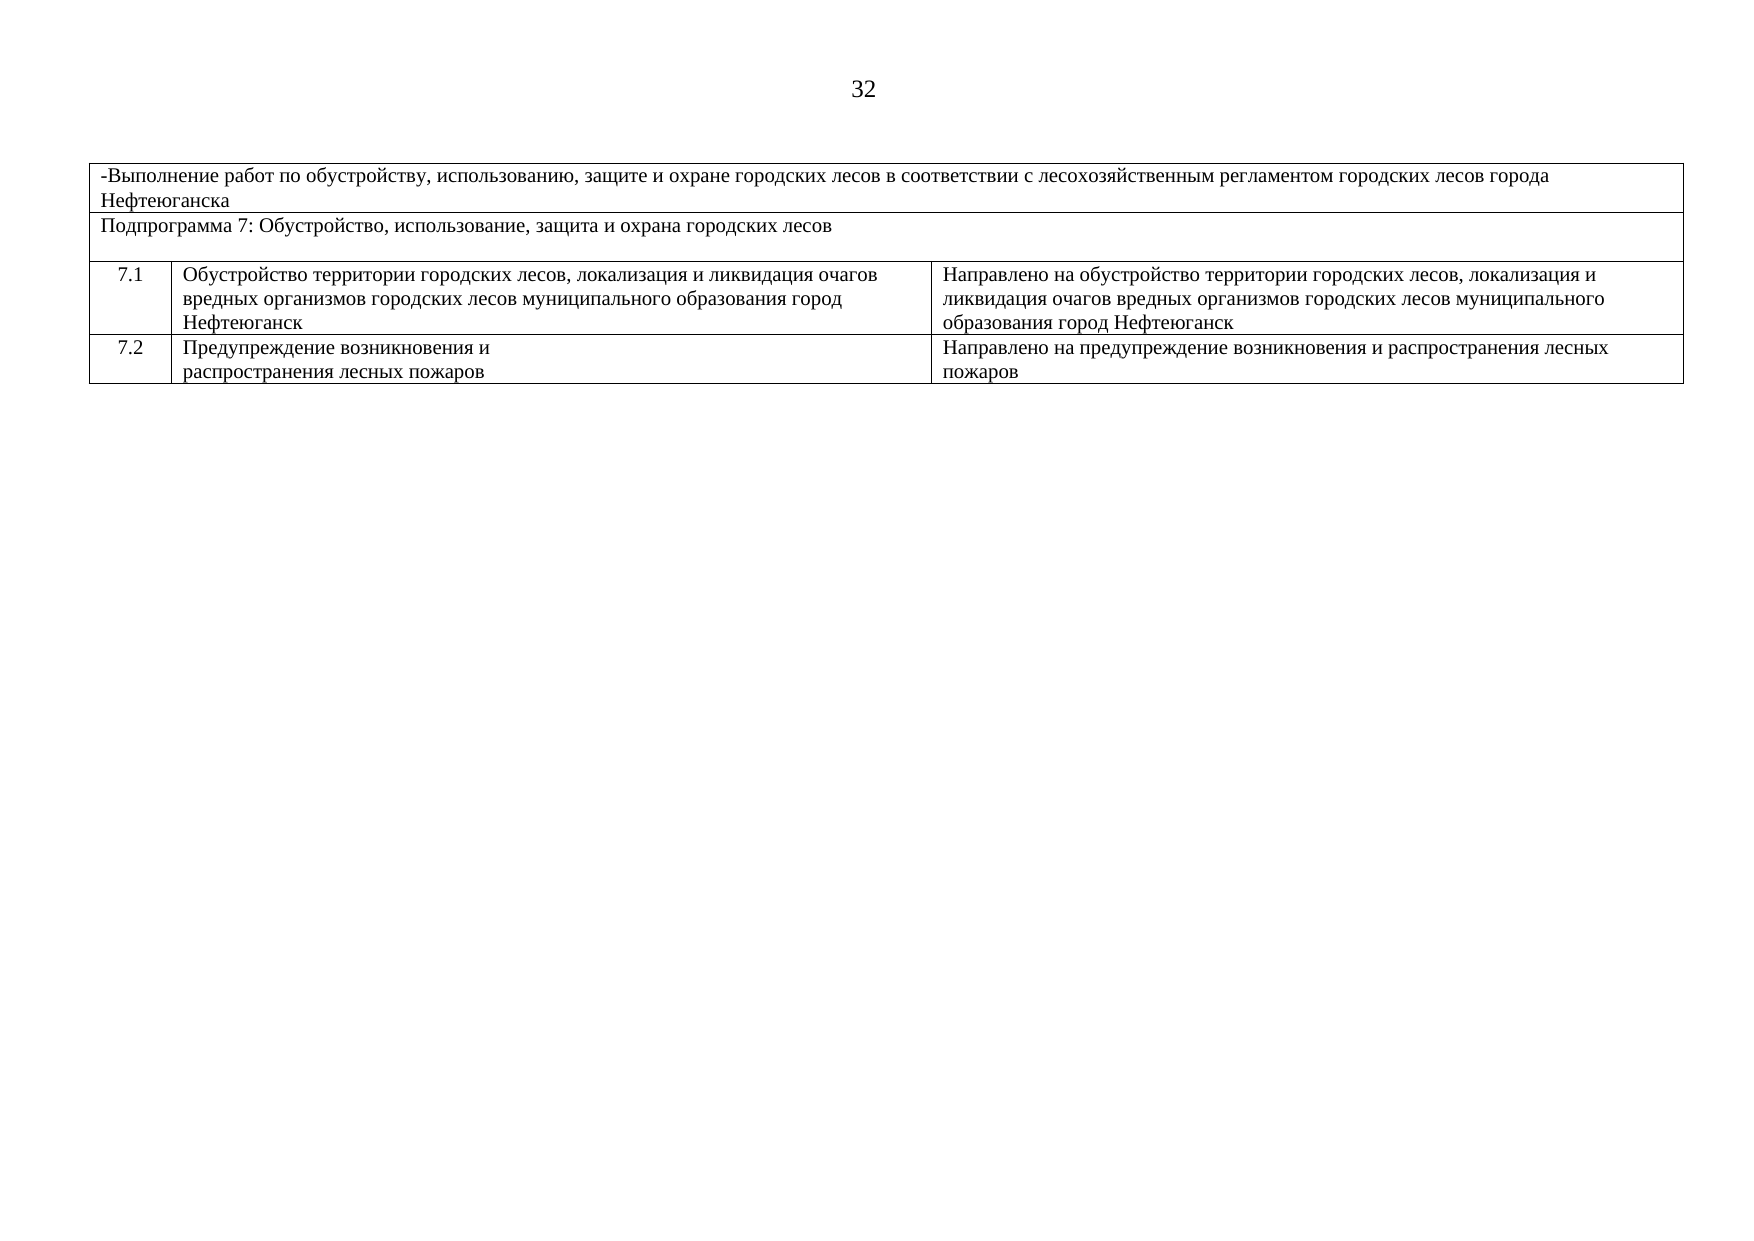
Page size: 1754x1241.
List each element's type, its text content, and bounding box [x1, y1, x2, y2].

table_cell 7.1 [90, 262, 171, 334]
table_cell Предупреждение возникновения и распространения лесных пожаров [172, 335, 931, 383]
table_cell Направлено на обустройство территории городских лесов, локализация и ликвидация очагов вредных организмов городских лесов муниципального образования город Нефтеюганск [932, 262, 1683, 334]
table_cell Подпрограмма 7: Обустройство, использование, защита и охрана городских лесов [90, 213, 1683, 261]
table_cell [90, 164, 1683, 212]
table_cell Обустройство территории городских лесов, локализация и ликвидация очагов вредных организмов городских лесов муниципального образования город Нефтеюганск [172, 262, 931, 334]
table_cell 7.2 [90, 335, 171, 383]
table_cell Направлено на предупреждение возникновения и распространения лесных пожаров [932, 335, 1683, 383]
